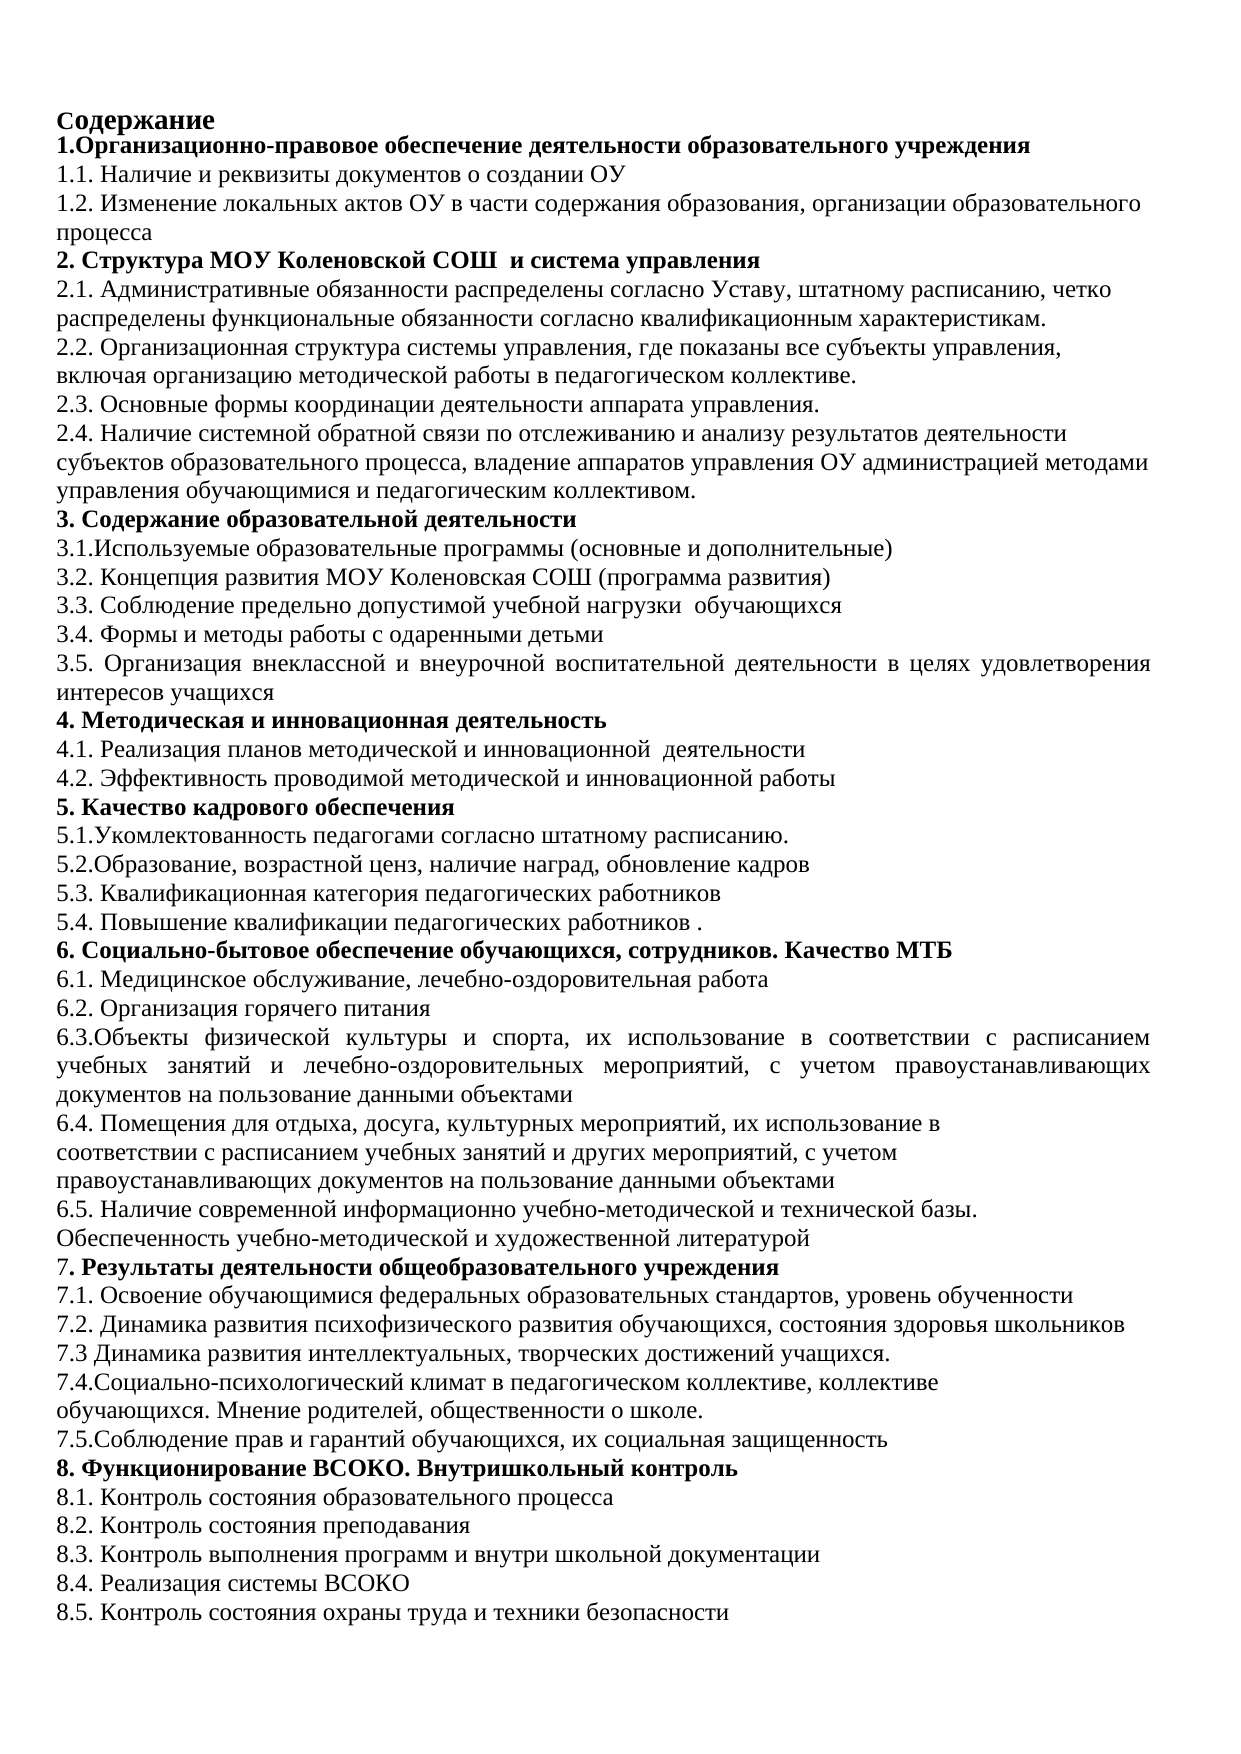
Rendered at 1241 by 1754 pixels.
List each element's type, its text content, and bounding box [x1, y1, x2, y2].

text 1.Организационно-правовое обеспечение деятельности образовательного учреждения [56, 131, 1181, 159]
text обучающихся. Мнение родителей, общественности о школе. [56, 1396, 1152, 1424]
text 5.4. Повышение квалификации педагогических работников . [56, 907, 1152, 936]
text 2.2. Организационная структура системы управления, где показаны все субъекты управления, включая организацию методической работы в педагогическом коллективе. [56, 332, 1152, 389]
text 8. Функционирование ВСОКО. Внутришкольный контроль [56, 1453, 1152, 1482]
text 2.4. Наличие системной обратной связи по отслеживанию и анализу результатов деятельности субъектов образовательного процесса, владение аппаратов управления ОУ администрацией методами управления обучающимися и педагогическим коллективом. [56, 418, 1152, 504]
text 7.3 Динамика развития интеллектуальных, творческих достижений учащихся. [56, 1338, 1152, 1367]
text 8.2. Контроль состояния преподавания [56, 1511, 1152, 1539]
text 8.5. Контроль состояния охраны труда и техники безопасности [56, 1597, 1152, 1626]
text 7.4.Социально-психологический климат в педагогическом коллективе, коллективе [56, 1367, 1152, 1396]
text 7.1. Освоение обучающимися федеральных образовательных стандартов, уровень обученности [56, 1281, 1152, 1309]
text 3.5. Организация внеклассной и внеурочной воспитательной деятельности в целях удовлетворения интересов учащихся [56, 648, 1152, 706]
text 1.2. Изменение локальных актов ОУ в части содержания образования, организации образовательного процесса [56, 188, 1152, 246]
text 6.3.Объекты физической культуры и спорта, их использование в соответствии с расписанием учебных занятий и лечебно-оздоровительных мероприятий, с учетом правоустанавливающих документов на пользование данными объектами [56, 1022, 1152, 1108]
text 5. Качество кадрового обеспечения [56, 792, 1152, 821]
text 8.4. Реализация системы ВСОКО [56, 1568, 1152, 1597]
text 6. Социально-бытовое обеспечение обучающихся, сотрудников. Качество МТБ [56, 936, 1152, 964]
text 6.1. Медицинское обслуживание, лечебно-оздоровительная работа [56, 964, 1152, 993]
text 4.1. Реализация планов методической и инновационной деятельности [56, 734, 1152, 763]
text 6.4. Помещения для отдыха, досуга, культурных мероприятий, их использование в [56, 1108, 1152, 1137]
text 3.4. Формы и методы работы с одаренными детьми [56, 619, 1152, 648]
text правоустанавливающих документов на пользование данными объектами [56, 1166, 1152, 1194]
text 1.1. Наличие и реквизиты документов о создании ОУ [56, 159, 1152, 188]
text 2. Структура МОУ Коленовской СОШ и система управления [56, 246, 1152, 274]
text 4.2. Эффективность проводимой методической и инновационной работы [56, 763, 1152, 792]
text 4. Методическая и инновационная деятельность [56, 706, 1152, 734]
text соответствии с расписанием учебных занятий и других мероприятий, с учетом [56, 1137, 1152, 1166]
text 3.3. Соблюдение предельно допустимой учебной нагрузки обучающихся [56, 591, 1152, 619]
text 7. Результаты деятельности общеобразовательного учреждения [56, 1252, 1152, 1281]
text Обеспеченность учебно-методической и художественной литературой [56, 1223, 1152, 1252]
text 8.3. Контроль выполнения программ и внутри школьной документации [56, 1539, 1152, 1568]
text 5.2.Образование, возрастной ценз, наличие наград, обновление кадров [56, 849, 1152, 878]
text Содержание [56, 102, 1152, 131]
text 3. Содержание образовательной деятельности [56, 504, 1152, 533]
text 5.1.Укомлектованность педагогами согласно штатному расписанию. [56, 821, 1152, 849]
text 3.1.Используемые образовательные программы (основные и дополнительные) [56, 533, 1152, 562]
text 2.1. Административные обязанности распределены согласно Уставу, штатному расписанию, четко распределены функциональные обязанности согласно квалификационным характеристикам. [56, 274, 1152, 332]
text 2.3. Основные формы координации деятельности аппарата управления. [56, 389, 1152, 418]
text 7.5.Соблюдение прав и гарантий обучающихся, их социальная защищенность [56, 1424, 1152, 1453]
text 7.2. Динамика развития психофизического развития обучающихся, состояния здоровья школьников [56, 1309, 1152, 1338]
text 6.5. Наличие современной информационно учебно-методической и технической базы. [56, 1194, 1152, 1223]
text 6.2. Организация горячего питания [56, 993, 1152, 1022]
text 8.1. Контроль состояния образовательного процесса [56, 1482, 1152, 1511]
text 5.3. Квалификационная категория педагогических работников [56, 878, 1152, 907]
text 3.2. Концепция развития МОУ Коленовская СОШ (программа развития) [56, 562, 1152, 591]
